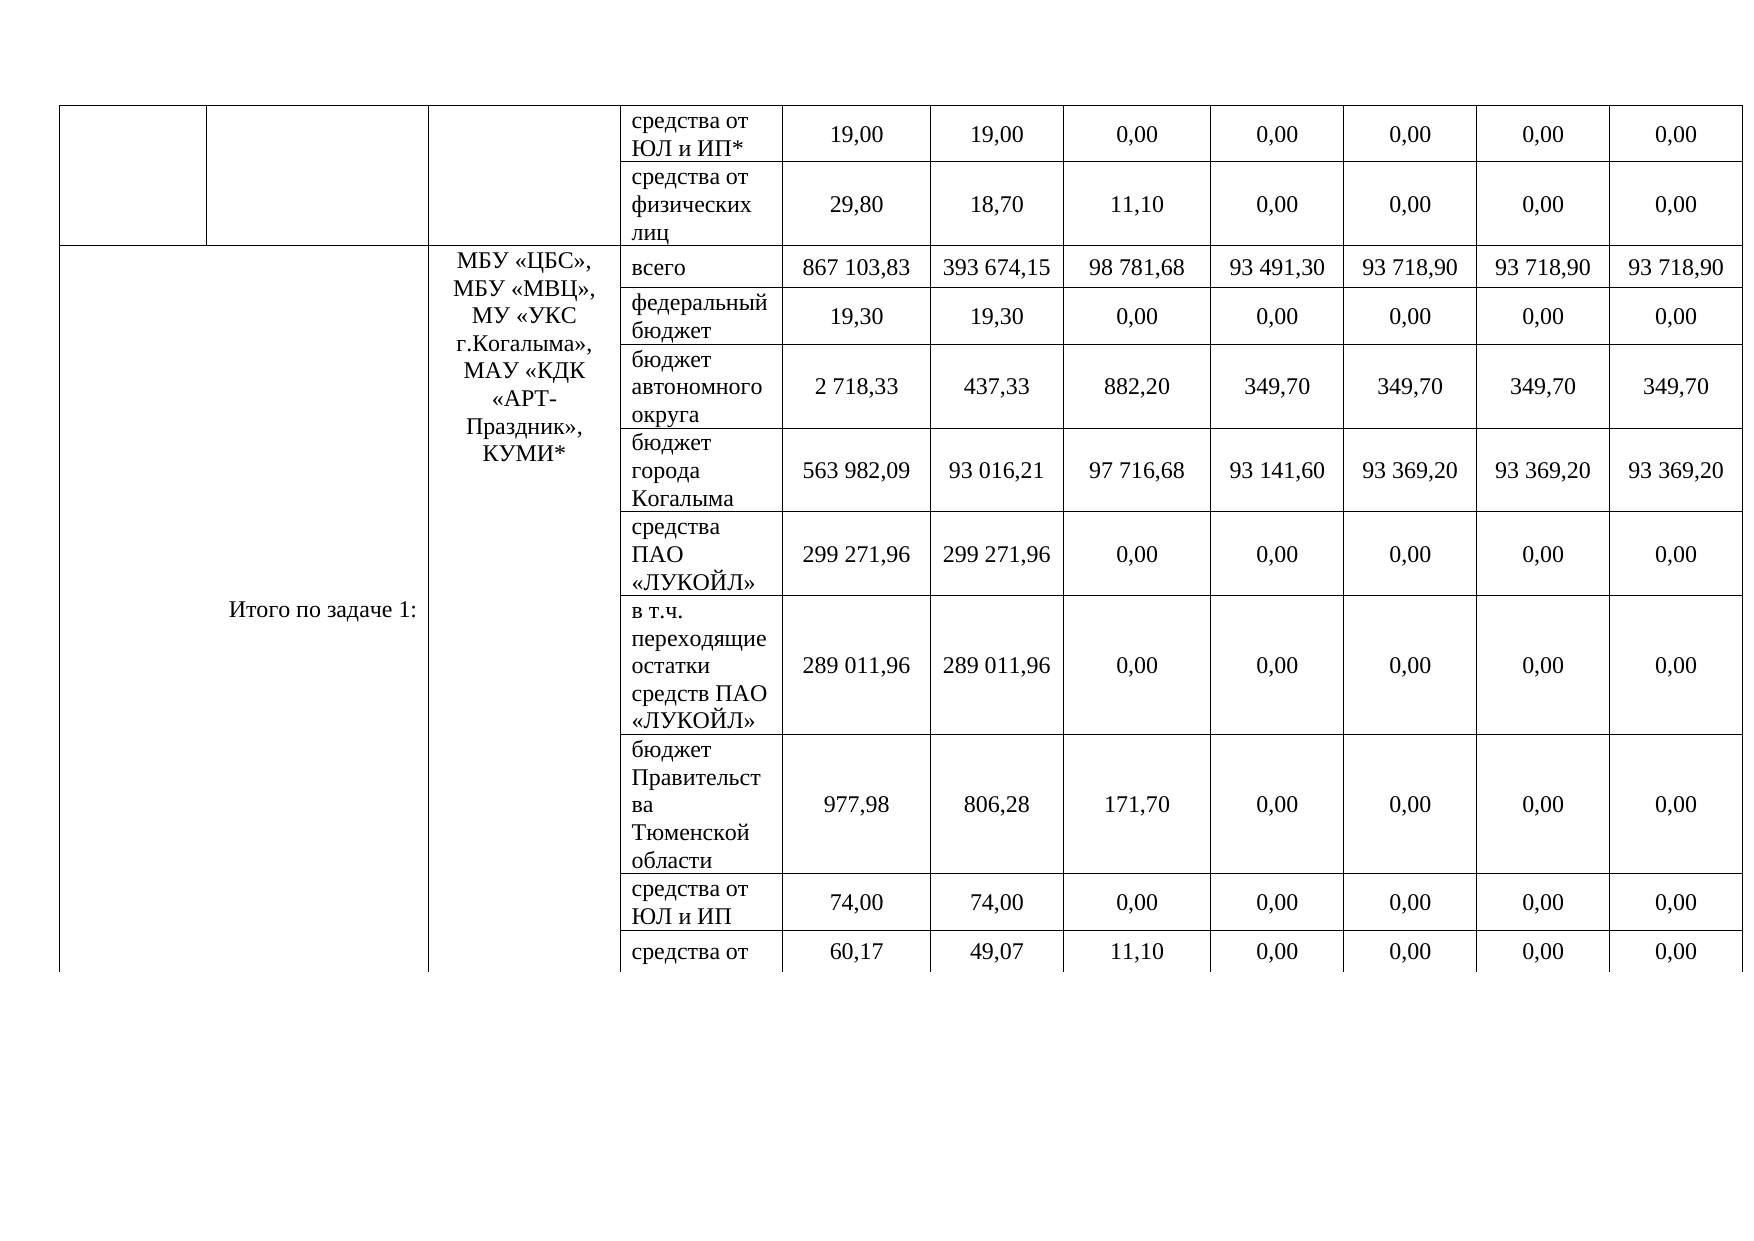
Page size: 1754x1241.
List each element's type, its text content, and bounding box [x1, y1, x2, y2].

table_cell 0,00 [1477, 512, 1609, 595]
table_cell 0,00 [1064, 106, 1210, 161]
table_cell 93 369,20 [1610, 429, 1742, 511]
table_cell 74,00 [783, 874, 930, 929]
table_cell 0,00 [1344, 106, 1476, 161]
table_cell 19,00 [783, 106, 930, 161]
table_cell 0,00 [1344, 596, 1476, 734]
table_cell 0,00 [1477, 596, 1609, 734]
table_cell 289 011,96 [931, 596, 1063, 734]
table_cell Итого по задаче 1: [60, 246, 428, 972]
table_cell 0,00 [1477, 288, 1609, 343]
table_cell 0,00 [1211, 512, 1343, 595]
table_cell 349,70 [1344, 345, 1476, 427]
table_cell 437,33 [931, 345, 1063, 427]
table_cell 19,30 [931, 288, 1063, 343]
table_cell 867 103,83 [783, 246, 930, 287]
table_cell 29,80 [783, 162, 930, 245]
table_cell 0,00 [1211, 162, 1343, 245]
table_cell 349,70 [1477, 345, 1609, 427]
table_cell 0,00 [1344, 874, 1476, 929]
table_cell 19,00 [931, 106, 1063, 161]
table_cell 171,70 [1064, 735, 1210, 873]
table_cell 0,00 [1477, 735, 1609, 873]
table_cell 0,00 [1610, 931, 1742, 972]
table_cell 977,98 [783, 735, 930, 873]
table_cell в т.ч. переходящие остатки средств ПАО «ЛУКОЙЛ» [621, 596, 782, 734]
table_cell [621, 931, 782, 972]
table_cell 0,00 [1610, 735, 1742, 873]
table_cell 299 271,96 [783, 512, 930, 595]
table_cell 0,00 [1610, 596, 1742, 734]
table_cell 299 271,96 [931, 512, 1063, 595]
table_cell 0,00 [1211, 874, 1343, 929]
table_cell 289 011,96 [783, 596, 930, 734]
table_cell 97 716,68 [1064, 429, 1210, 511]
table_cell 0,00 [1477, 106, 1609, 161]
table_cell 2 718,33 [783, 345, 930, 427]
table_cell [429, 246, 620, 972]
table_cell 0,00 [1211, 735, 1343, 873]
table_cell 93 016,21 [931, 429, 1063, 511]
table_cell 0,00 [1610, 512, 1742, 595]
table_cell 0,00 [1064, 596, 1210, 734]
table_cell 93 718,90 [1344, 246, 1476, 287]
table_cell всего [621, 246, 782, 287]
table_cell 0,00 [1344, 931, 1476, 972]
table_cell 0,00 [1064, 874, 1210, 929]
table_cell средства ПАО «ЛУКОЙЛ» [621, 512, 782, 595]
table_cell средства от ЮЛ и ИП [621, 874, 782, 929]
table_cell федеральный бюджет [621, 288, 782, 343]
table_cell 49,07 [931, 931, 1063, 972]
table_cell 93 369,20 [1477, 429, 1609, 511]
table_cell 0,00 [1211, 288, 1343, 343]
table_cell 0,00 [1344, 735, 1476, 873]
table_cell 0,00 [1477, 162, 1609, 245]
table_cell 806,28 [931, 735, 1063, 873]
table_cell 349,70 [1610, 345, 1742, 427]
table_cell 93 491,30 [1211, 246, 1343, 287]
table_cell 0,00 [1610, 162, 1742, 245]
table_cell 11,10 [1064, 162, 1210, 245]
table_cell 60,17 [783, 931, 930, 972]
table_cell 0,00 [1610, 288, 1742, 343]
table_cell 74,00 [931, 874, 1063, 929]
table_cell 0,00 [1610, 874, 1742, 929]
table_cell 0,00 [1610, 106, 1742, 161]
table_cell 0,00 [1211, 931, 1343, 972]
table_cell 882,20 [1064, 345, 1210, 427]
table_cell 0,00 [1344, 288, 1476, 343]
table_cell 93 141,60 [1211, 429, 1343, 511]
table_cell 0,00 [1064, 288, 1210, 343]
table_cell 11,10 [1064, 931, 1210, 972]
table_cell средства от физических лиц [621, 162, 782, 245]
table_cell 93 369,20 [1344, 429, 1476, 511]
table_cell 393 674,15 [931, 246, 1063, 287]
table_cell 349,70 [1211, 345, 1343, 427]
table_cell 19,30 [783, 288, 930, 343]
table_cell бюджет автономного округа [621, 345, 782, 427]
table_cell 0,00 [1477, 874, 1609, 929]
table_cell средства от ЮЛ и ИП* [621, 106, 782, 161]
table_cell 0,00 [1477, 931, 1609, 972]
table_cell 93 718,90 [1477, 246, 1609, 287]
table_cell 18,70 [931, 162, 1063, 245]
table_cell бюджет города Когалыма [621, 429, 782, 511]
table_cell 0,00 [1211, 596, 1343, 734]
table_cell 0,00 [1344, 162, 1476, 245]
table_cell 98 781,68 [1064, 246, 1210, 287]
table_cell 0,00 [1344, 512, 1476, 595]
table_cell бюджет Правительства Тюменской области [621, 735, 782, 873]
table_cell 563 982,09 [783, 429, 930, 511]
table_cell 93 718,90 [1610, 246, 1742, 287]
table_cell 0,00 [1064, 512, 1210, 595]
table_cell 0,00 [1211, 106, 1343, 161]
